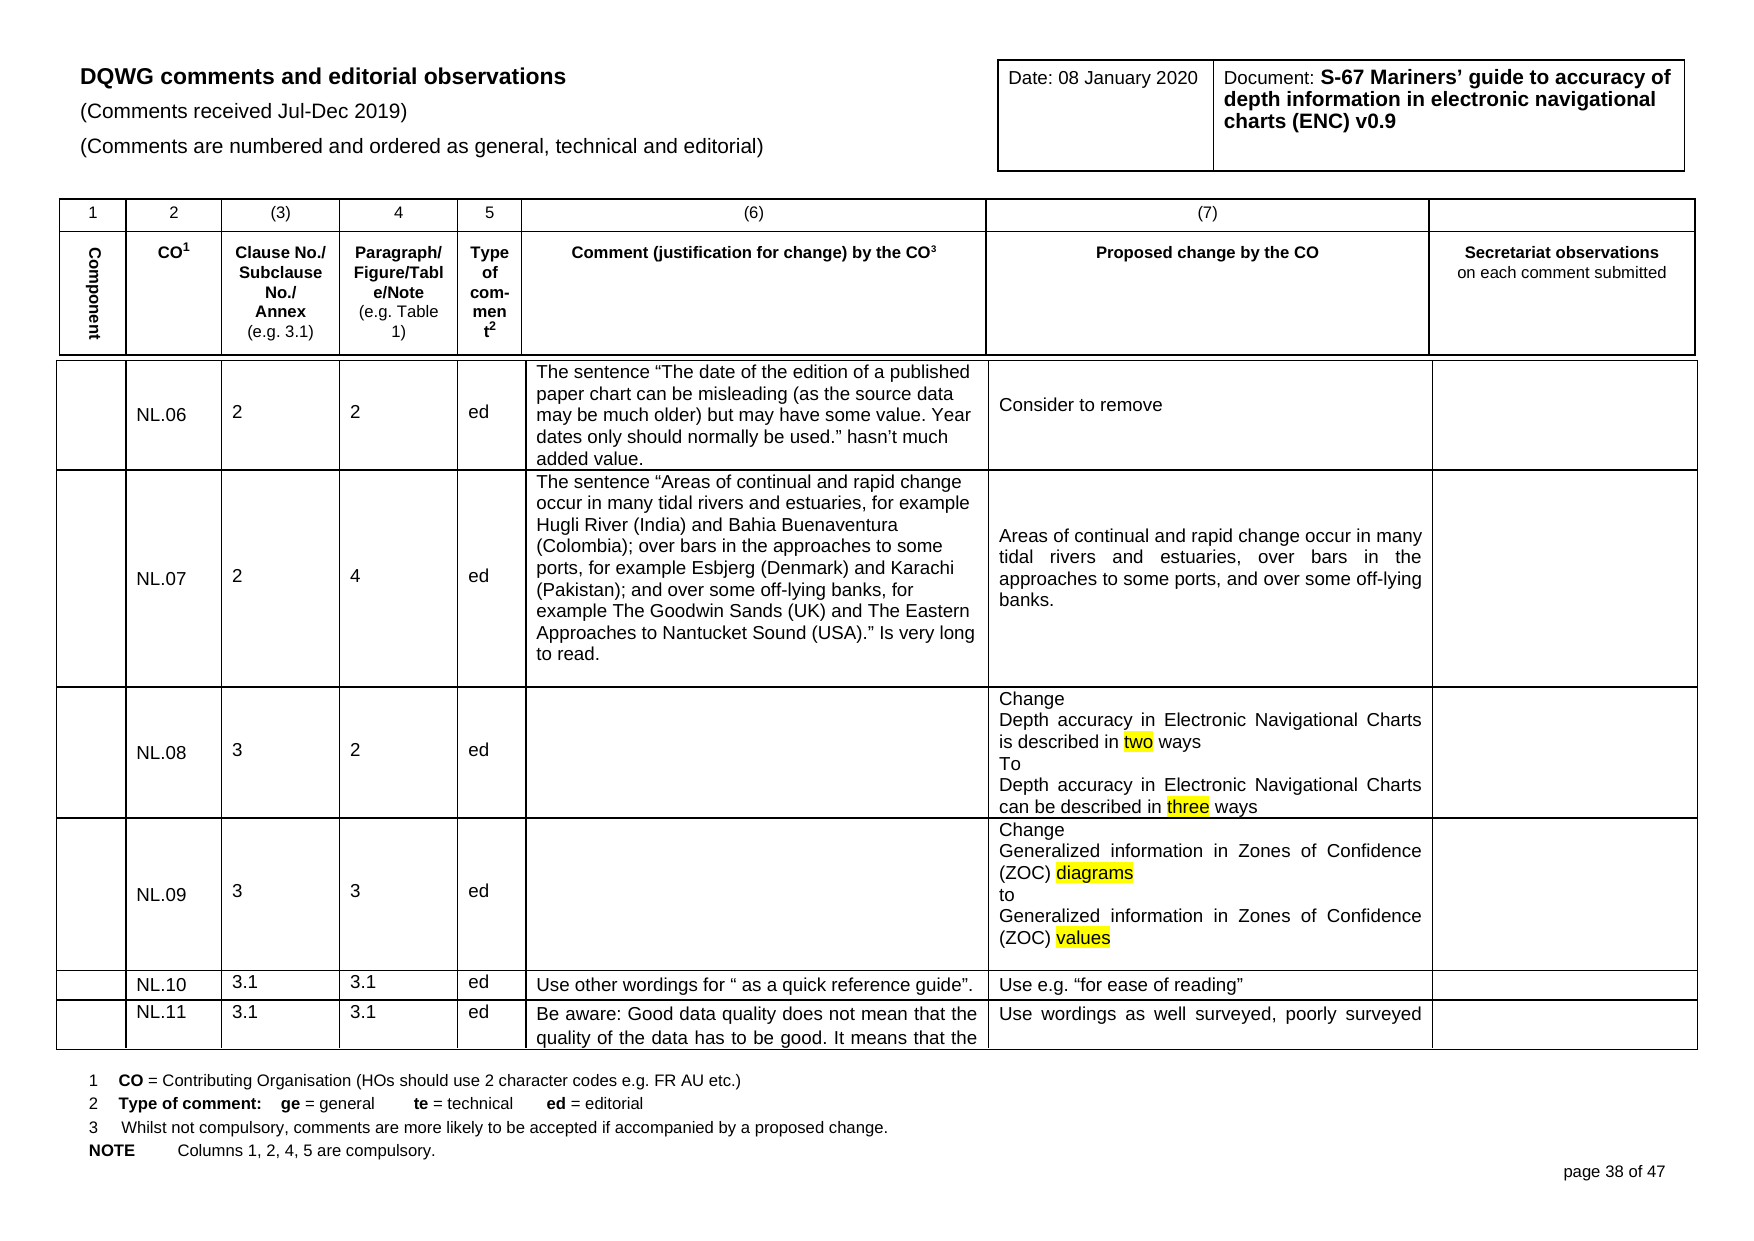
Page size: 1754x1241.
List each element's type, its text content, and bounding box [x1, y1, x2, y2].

table_cell 3.1 [222, 1001, 339, 1048]
table_cell 3 [222, 688, 339, 817]
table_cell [989, 1001, 1432, 1048]
table_cell [57, 819, 125, 969]
table_cell ed [458, 971, 525, 999]
table_cell 3.1 [340, 1001, 457, 1048]
table_cell 3.1 [340, 971, 457, 999]
table_cell 4 [340, 471, 457, 686]
table_cell [1433, 819, 1697, 969]
table_cell 3.1 [222, 971, 339, 999]
table_cell NL.11 [127, 1001, 221, 1048]
table_cell Areas of continual and rapid change occur in many tidal rivers and estuaries, over bars in the approaches to some ports, and over some off-lying banks. [989, 471, 1432, 686]
table_cell The sentence “The date of the edition of a published paper chart can be misleading (as the source data may be much older) but may have some value. Year dates only should normally be used.” hasn’t much added value. [527, 361, 988, 469]
table_cell [527, 819, 988, 969]
table_cell NL.07 [127, 471, 221, 686]
table_cell 3 [340, 819, 457, 969]
table_cell 3 [222, 819, 339, 969]
table_cell ed [458, 1001, 525, 1048]
table_cell [57, 361, 125, 469]
table_cell Change Generalized information in Zones of Confidence (ZOC) diagrams to Generalized information in Zones of Confidence (ZOC) values [989, 819, 1432, 969]
table_cell NL.10 [127, 971, 221, 999]
table_cell [527, 688, 988, 817]
table_cell NL.09 [127, 819, 221, 969]
table_cell [57, 1001, 125, 1048]
table_cell 2 [340, 361, 457, 469]
table_cell NL.08 [127, 688, 221, 817]
table_cell [1433, 1001, 1697, 1048]
table_cell Change Depth accuracy in Electronic Navigational Charts is described in two ways To Depth accuracy in Electronic Navigational Charts can be described in three ways [989, 688, 1432, 817]
table_cell [57, 688, 125, 817]
table_cell [1433, 361, 1697, 469]
table_cell ed [458, 688, 525, 817]
table_cell [1433, 971, 1697, 999]
table_cell [1433, 471, 1697, 686]
table_cell [1433, 688, 1697, 817]
table_cell 2 [222, 471, 339, 686]
table_cell The sentence “Areas of continual and rapid change occur in many tidal rivers and estuaries, for example Hugli River (India) and Bahia Buenaventura (Colombia); over bars in the approaches to some ports, for example Esbjerg (Denmark) and Karachi (Pakistan); and over some off-lying banks, for example The Goodwin Sands (UK) and The Eastern Approaches to Nantucket Sound (USA).” Is very long to read. [527, 471, 988, 686]
table_cell [57, 971, 125, 999]
table_cell ed [458, 361, 525, 469]
table_cell Use e.g. “for ease of reading” [989, 971, 1432, 999]
table_cell 2 [340, 688, 457, 817]
table_cell ed [458, 471, 525, 686]
table_cell ed [458, 819, 525, 969]
table_cell NL.06 [127, 361, 221, 469]
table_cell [527, 1001, 988, 1048]
table_cell 2 [222, 361, 339, 469]
table_cell Use other wordings for “ as a quick reference guide”. [527, 971, 988, 999]
table_cell [57, 471, 125, 686]
table_cell Consider to remove [989, 361, 1432, 469]
